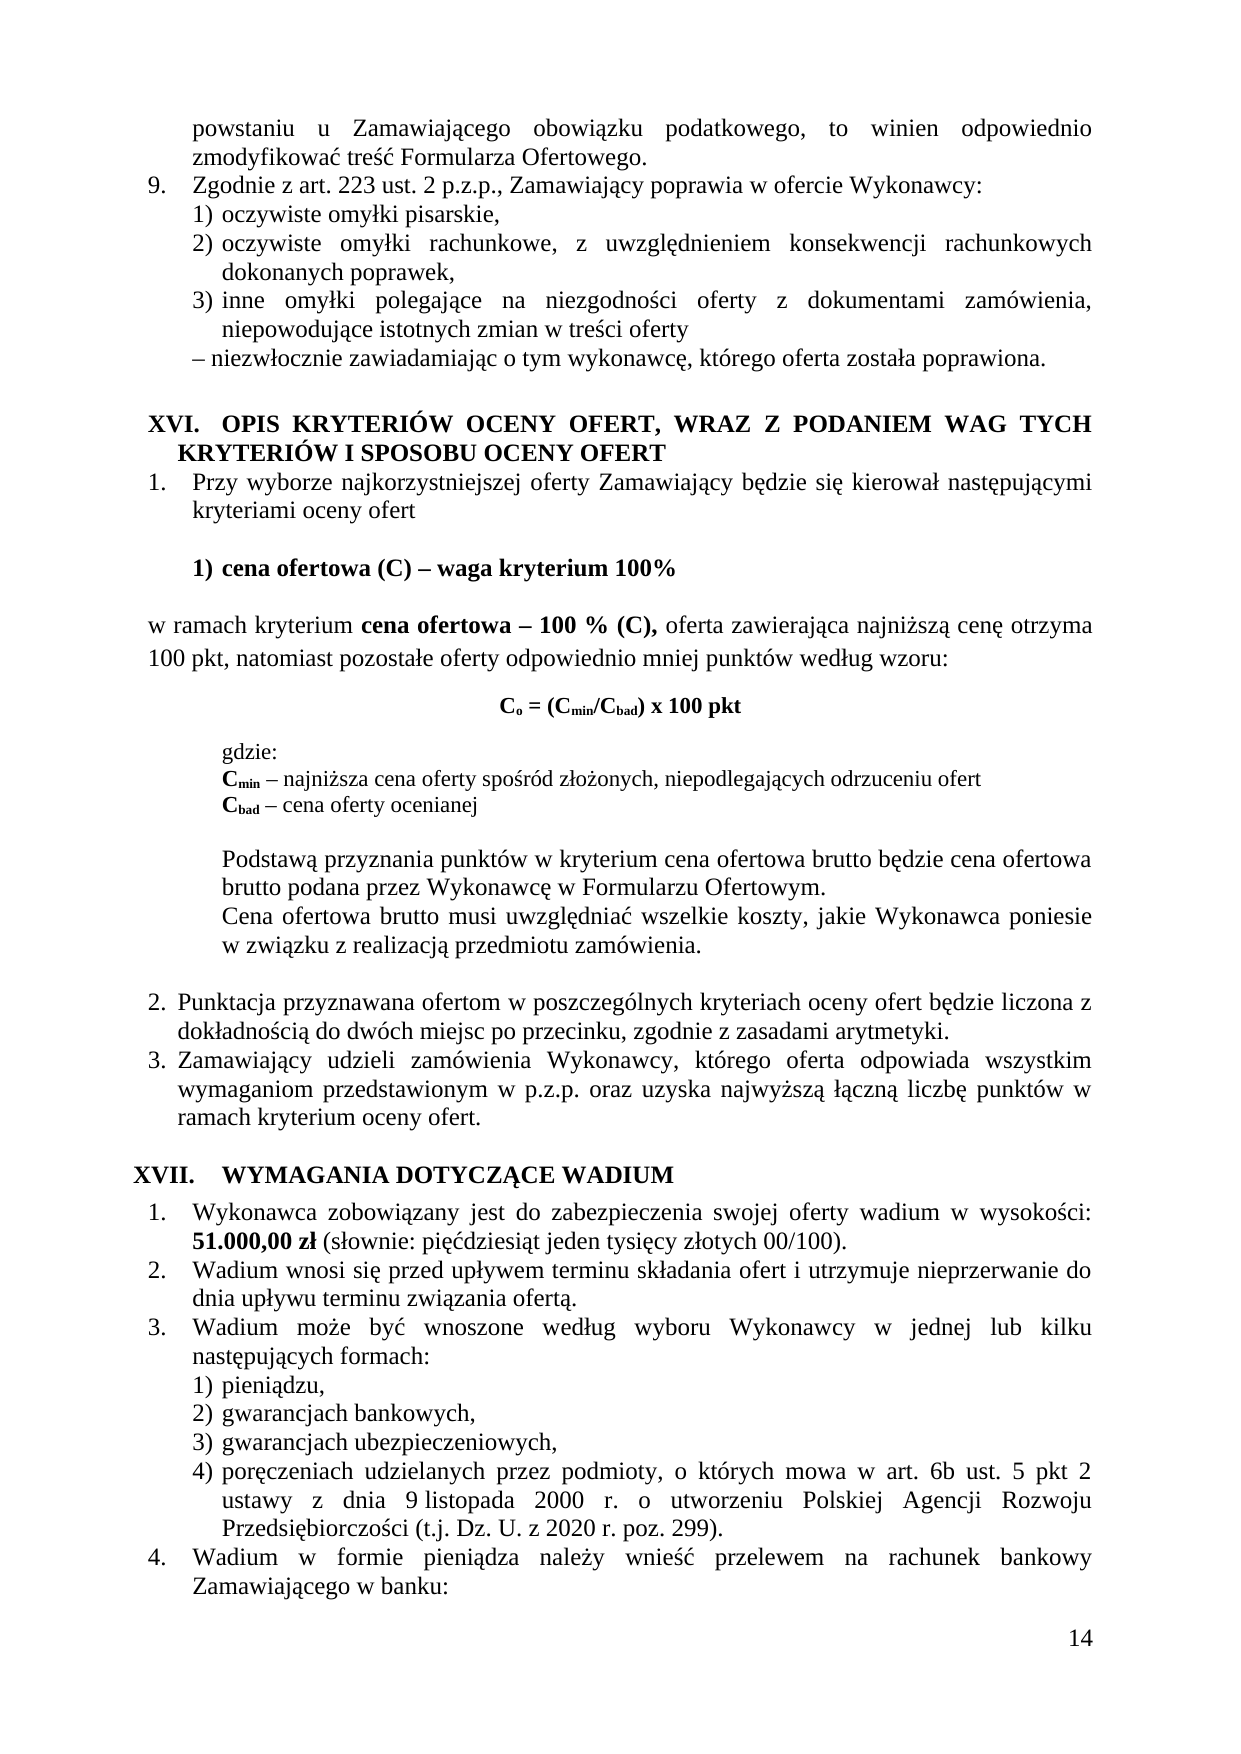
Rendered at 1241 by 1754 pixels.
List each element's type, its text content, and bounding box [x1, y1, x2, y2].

text Cbad – cena oferty ocenianej [148, 791, 1093, 817]
text w ramach kryterium cena ofertowa – 100 % (C), oferta zawierająca najniższą cenę otrzyma 100 pkt, natomiast pozostałe oferty odpowiednio mniej punktów według wzoru: [148, 610, 1093, 672]
list poręczeniach udzielanych przez podmioty, o których mowa w art. 6b ust. 5 pkt 2 ustawy z dnia 9 listopada 2000 r. o utworzeniu Polskiej Agencji Rozwoju Przedsiębiorczości (t.j. Dz. U. z 2020 r. poz. 299). [192, 1456, 1093, 1542]
list Punktacja przyznawana ofertom w poszczególnych kryteriach oceny ofert będzie liczona z dokładnością do dwóch miejsc po przecinku, zgodnie z zasadami arytmetyki. [148, 987, 1093, 1045]
list cena ofertowa (C) – waga kryterium 100% [192, 553, 1093, 582]
list Wadium może być wnoszone według wyboru Wykonawcy w jednej lub kilku następujących formach: [148, 1312, 1093, 1370]
list Wadium w formie pieniądza należy wnieść przelewem na rachunek bankowy Zamawiającego w banku: [148, 1542, 1093, 1600]
text Podstawą przyznania punktów w kryterium cena ofertowa brutto będzie cena ofertowa brutto podana przez Wykonawcę w Formularzu Ofertowym. [222, 844, 1093, 901]
text Cena ofertowa brutto musi uwzględniać wszelkie koszty, jakie Wykonawca poniesie w związku z realizacją przedmiotu zamówienia. [222, 901, 1093, 959]
list Zamawiający udzieli zamówienia Wykonawcy, którego oferta odpowiada wszystkim wymaganiom przedstawionym w p.z.p. oraz uzyska najwyższą łączną liczbę punktów w ramach kryterium oceny ofert. [148, 1045, 1093, 1131]
list WYMAGANIA DOTYCZĄCE WADIUM [133, 1160, 1093, 1189]
list Zgodnie z art. 223 ust. 2 p.z.p., Zamawiający poprawia w ofercie Wykonawcy: [148, 171, 1093, 199]
text ‒ niezwłocznie zawiadamiając o tym wykonawcę, którego oferta została poprawiona. [192, 343, 1093, 372]
list OPIS KRYTERIÓW OCENY OFERT, WRAZ Z PODANIEM WAG TYCH KRYTERIÓW I SPOSOBU OCENY OFERT [148, 409, 1093, 467]
list inne omyłki polegające na niezgodności oferty z dokumentami zamówienia, niepowodujące istotnych zmian w treści oferty [192, 286, 1093, 343]
list oczywiste omyłki rachunkowe, z uwzględnieniem konsekwencji rachunkowych dokonanych poprawek, [192, 228, 1093, 286]
text gdzie: [148, 738, 1093, 764]
text Cmin – najniższa cena oferty spośród złożonych, niepodlegających odrzuceniu ofert [148, 764, 1093, 791]
list Przy wyborze najkorzystniejszej oferty Zamawiający będzie się kierował następującymi kryteriami oceny ofert [148, 467, 1093, 524]
list oczywiste omyłki pisarskie, [192, 199, 1093, 228]
list gwarancjach ubezpieczeniowych, [192, 1427, 1093, 1456]
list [148, 113, 1093, 171]
list pieniądzu, [192, 1370, 1093, 1398]
list Wykonawca zobowiązany jest do zabezpieczenia swojej oferty wadium w wysokości: 51.000,00 zł (słownie: pięćdziesiąt jeden tysięcy złotych 00/100). [148, 1197, 1093, 1255]
list Wadium wnosi się przed upływem terminu składania ofert i utrzymuje nieprzerwanie do dnia upływu terminu związania ofertą. [148, 1255, 1093, 1312]
list gwarancjach bankowych, [192, 1398, 1093, 1427]
text Co = (Cmin/Cbad) x 100 pkt [148, 692, 1093, 718]
